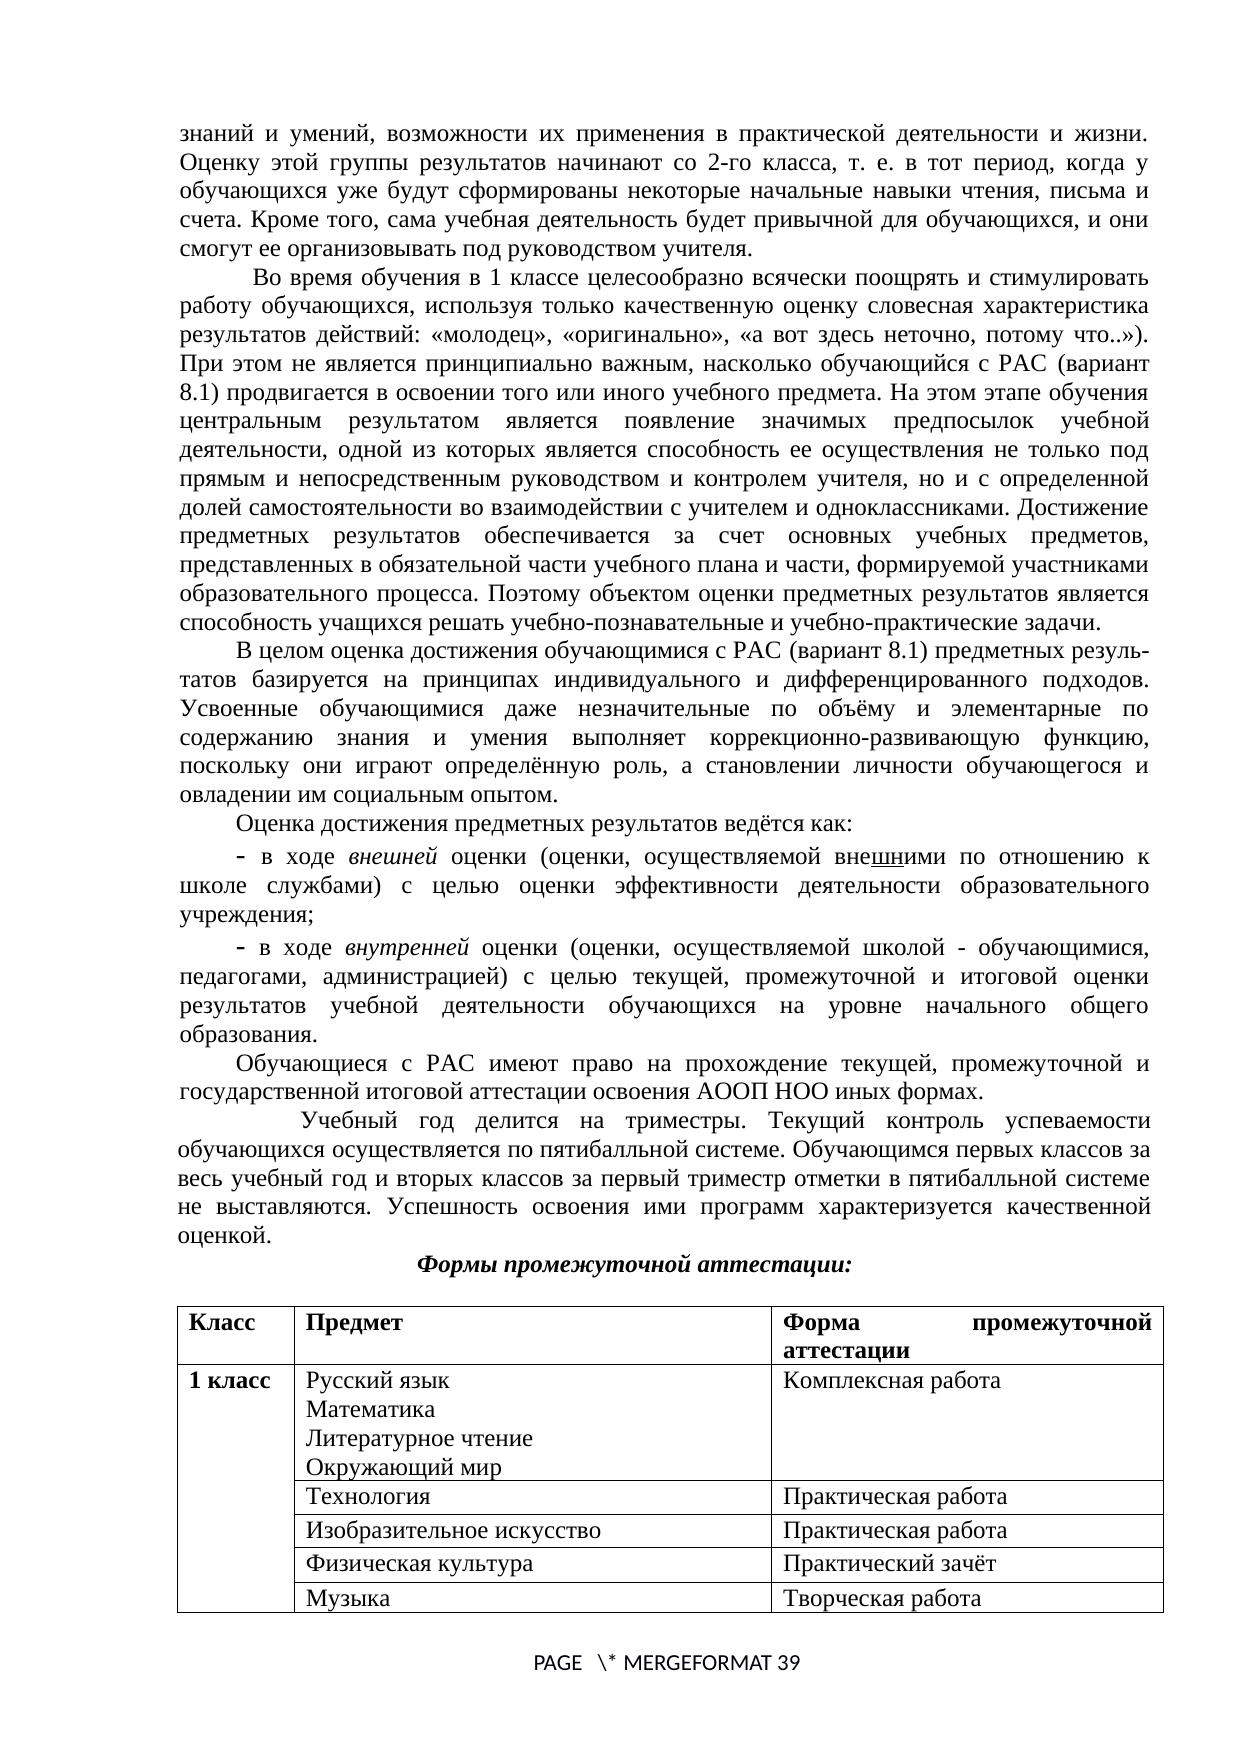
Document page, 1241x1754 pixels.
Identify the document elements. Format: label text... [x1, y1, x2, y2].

table_cell Творческая работа [772, 1583, 1163, 1612]
table_cell 1 класс [178, 1365, 294, 1612]
text Оценка достижения предметных результатов ведётся как: [179, 808, 1152, 837]
table_cell Изобразительное искусство [295, 1515, 771, 1547]
text Формы промежуточной аттестации: [118, 1249, 1152, 1278]
list в ходе внешней оценки (оценки, осуществляемой внешними по отношению к школе службами) с целью оценки эффективности деятельности образовательного учреждения; [179, 837, 1149, 928]
text Во время обучения в 1 классе целесообразно всячески поощрять и стимулировать работу обучающихся, используя только качественную оценку словесная характеристика результатов действий: «молодец», «оригинально», «а вот здесь неточно, потому что..»). При этом не является принципиально важным, насколько обучающийся с РАС (вариант 8.1) продвигается в освоении того или иного учебного предмета. На этом этапе обучения центральным результатом является появление значимых предпосылок учебной деятельности, одной из которых является способность ее осуществления не только под прямым и непосредственным руководством и контролем учителя, но и с определенной долей самостоятельности во взаимодействии с учителем и одноклассниками. Достижение предметных результатов обеспечивается за счет основных учебных предметов, представленных в обязательной части учебного плана и части, формируемой участниками образовательного процесса. Поэтому объектом оценки предметных результатов является способность учащихся решать учебно-познавательные и учебно-практические задачи. [179, 262, 1149, 636]
table_cell Физическая культура [295, 1548, 771, 1582]
table_header Предмет [295, 1307, 771, 1364]
table_cell Практическая работа [772, 1515, 1163, 1547]
table_cell Практический зачёт [772, 1548, 1163, 1582]
table_cell Практическая работа [772, 1481, 1163, 1514]
text Обучающиеся с РАС имеют право на прохождение текущей, промежуточной и государственной итоговой аттестации освоения АООП НОО иных формах. [179, 1048, 1149, 1105]
table_header Форма промежуточной аттестации [772, 1307, 1163, 1364]
table_cell Комплексная работа [772, 1365, 1163, 1480]
table_cell Технология [295, 1481, 771, 1514]
list в ходе внутренней оценки (оценки, осуществляемой школой - обучающимися, педагогами, администрацией) с целью текущей, промежуточной и итоговой оценки результатов учебной деятельности обучающихся на уровне начального общего образования. [179, 928, 1149, 1048]
text Учебный год делится на триместры. Текущий контроль успеваемости обучающихся осуществляется по пятибалльной системе. Обучающимся первых классов за весь учебный год и вторых классов за первый триместр отметки в пятибалльной системе не выставляются. Успешность освоения ими программ характеризуется качественной оценкой. [177, 1105, 1152, 1249]
text В целом оценка достижения обучающимися с РАС (вариант 8.1) предметных результатов базируется на принципах индивидуального и дифференцированного подходов. Усвоенные обучающимися даже незначительные по объёму и элементарные по содержанию знания и умения выполняет коррекционно-развивающую функцию, поскольку они играют определённую роль, а становлении личности обучающегося и овладении им социальным опытом. [179, 636, 1149, 808]
table_cell Русский язык Математика Литературное чтение Окружающий мир [295, 1365, 771, 1480]
table_cell Музыка [295, 1583, 771, 1612]
table_header Класс [178, 1307, 294, 1364]
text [179, 118, 1149, 262]
